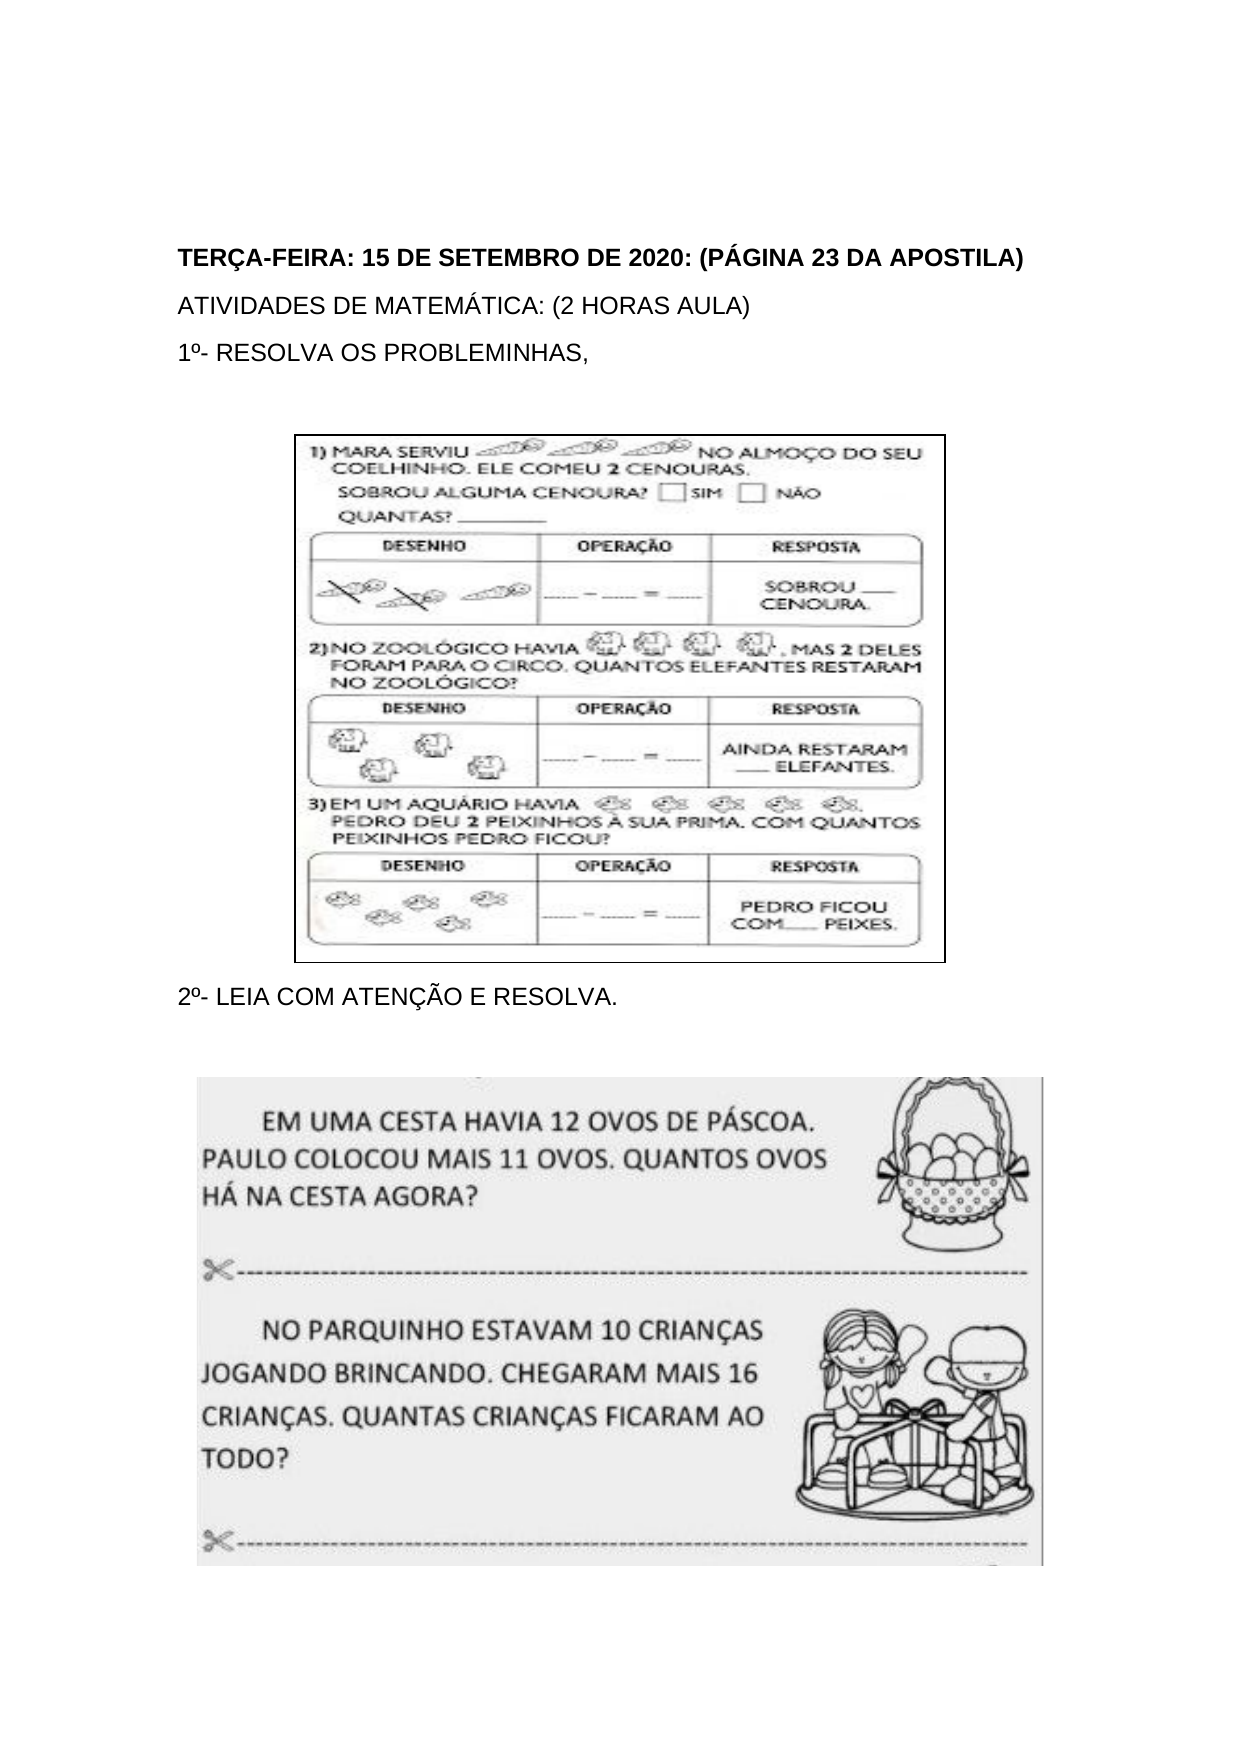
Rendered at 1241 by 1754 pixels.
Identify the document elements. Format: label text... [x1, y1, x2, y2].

picture [196, 1077, 1044, 1566]
text ATIVIDADES DE MATEMÁTICA: (2 HORAS AULA) [177, 291, 1063, 319]
text TERÇA-FEIRA: 15 DE SETEMBRO DE 2020: (PÁGINA 23 DA APOSTILA) [177, 243, 1063, 272]
text 2º- LEIA COM ATENÇÃO E RESOLVA. [177, 982, 1063, 1011]
picture [296, 436, 944, 962]
text 1º- RESOLVA OS PROBLEMINHAS, [177, 338, 1063, 367]
